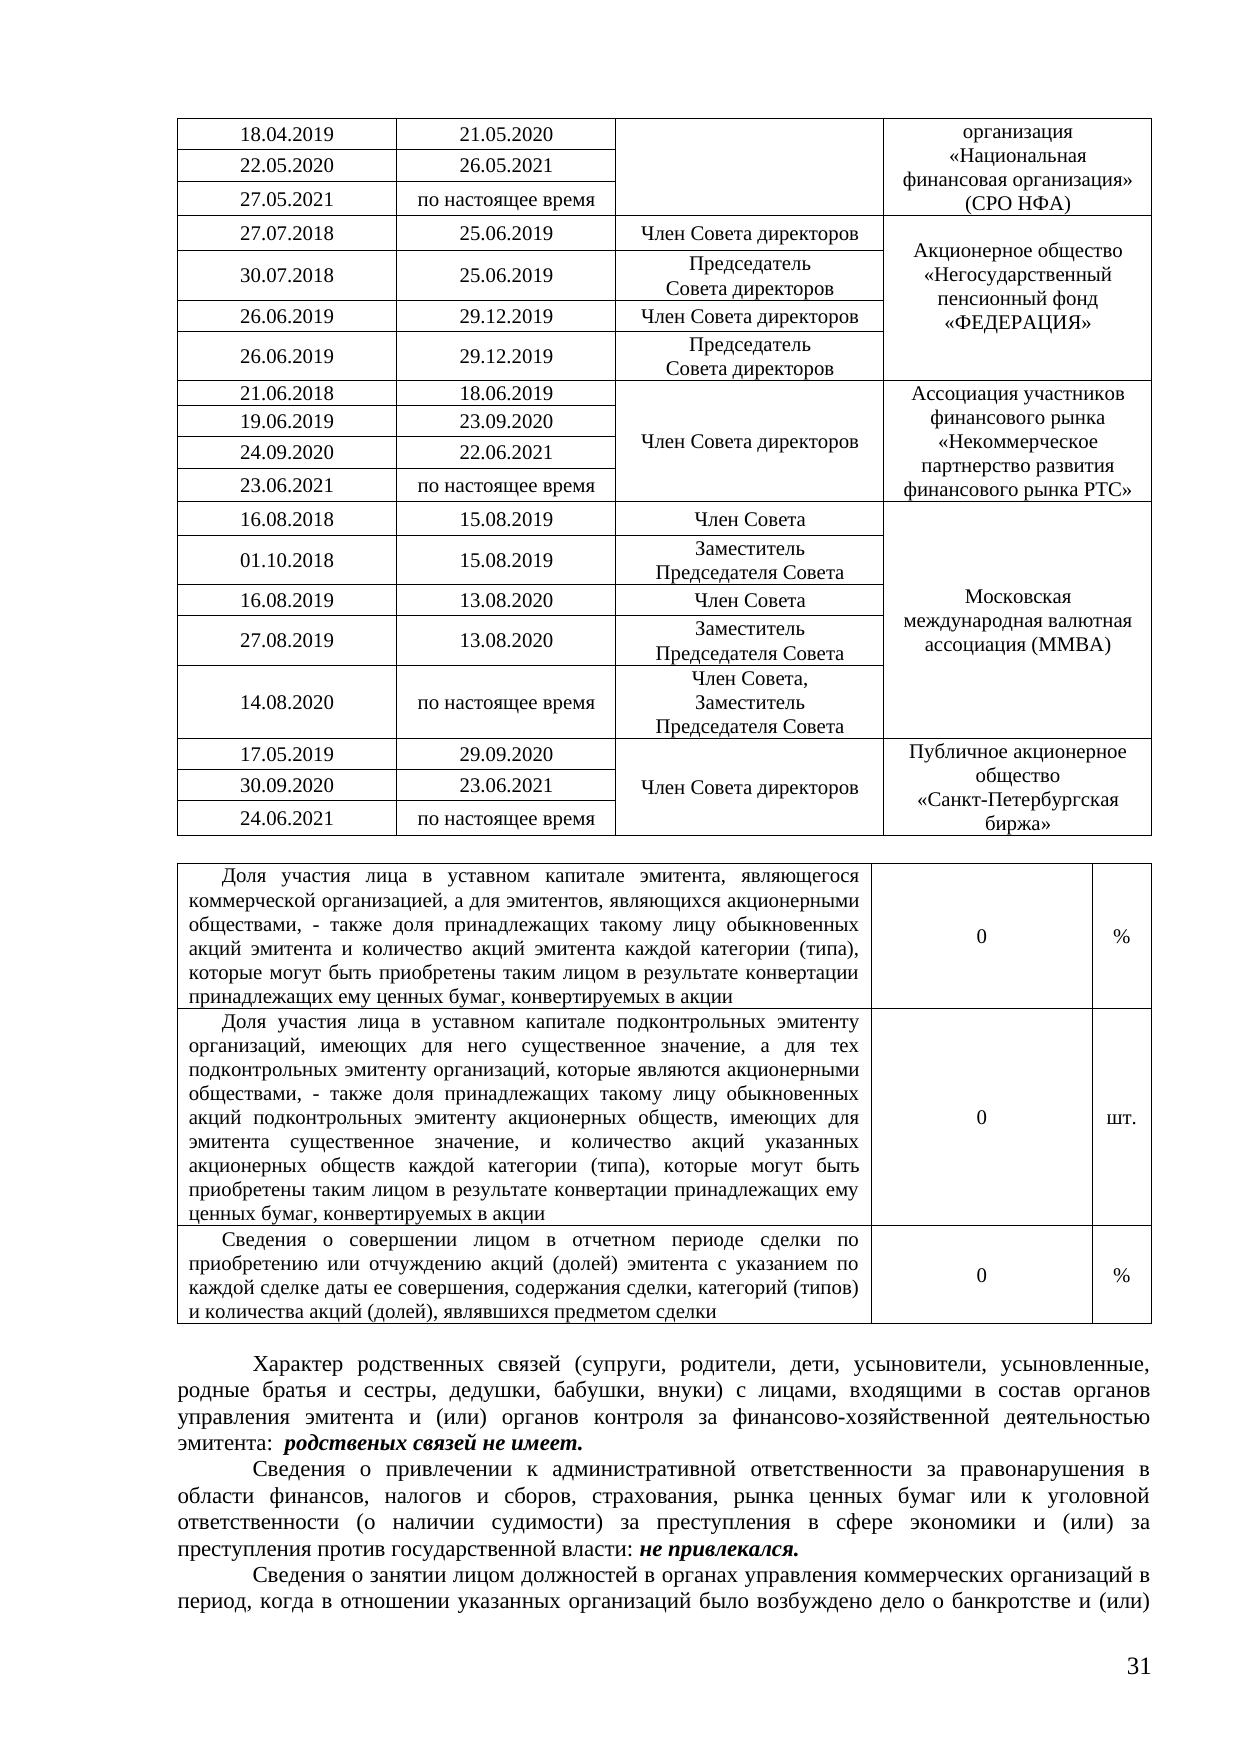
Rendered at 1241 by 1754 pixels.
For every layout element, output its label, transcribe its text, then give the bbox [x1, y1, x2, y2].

table_cell по настоящее время [397, 182, 615, 215]
table_cell Член Совета директоров [616, 381, 883, 501]
table_cell Доля участия лица в уставном капитале подконтрольных эмитенту организаций, имеющих для него существенное значение, а для тех подконтрольных эмитенту организаций, которые являются акционерными обществами, - также доля принадлежащих такому лицу обыкновенных акций подконтрольных эмитенту акционерных обществ, имеющих для эмитента существенное значение, и количество акций указанных акционерных обществ каждой категории (типа), которые могут быть приобретены таким лицом в результате конвертации принадлежащих ему ценных бумаг, конвертируемых в акции [178, 1009, 871, 1225]
table_cell Член Совета директоров [616, 216, 883, 250]
table_cell % [1093, 1226, 1151, 1323]
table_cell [884, 119, 1151, 215]
table_cell 30.07.2018 [178, 251, 396, 299]
text Характер родственных связей (супруги, родители, дети, усыновители, усыновленные, родные братья и сестры, дедушки, бабушки, внуки) с лицами, входящими в состав органов управления эмитента и (или) органов контроля за финансово-хозяйственной деятельностью эмитента: родственых связей не имеет. [177, 1350, 1152, 1456]
table_cell 29.12.2019 [397, 301, 615, 331]
table_cell шт. [1093, 1009, 1151, 1225]
table_cell Председатель Совета директоров [616, 251, 883, 299]
table_cell Московская международная валютная ассоциация (ММВА) [884, 502, 1151, 738]
table_cell 26.06.2019 [178, 332, 396, 380]
table_cell 0 [872, 1009, 1092, 1225]
table_cell 27.07.2018 [178, 216, 396, 250]
table_cell 13.08.2020 [397, 585, 615, 615]
table_cell по настоящее время [397, 801, 615, 835]
table_cell 23.06.2021 [178, 469, 396, 501]
table_cell Член Совета директоров [616, 301, 883, 331]
table_cell Заместитель Председателя Совета [616, 536, 883, 584]
table_cell по настоящее время [397, 469, 615, 501]
table_cell 0 [872, 1226, 1092, 1323]
table_cell 24.06.2021 [178, 801, 396, 835]
table_cell 18.04.2019 [178, 119, 396, 149]
table_cell 19.06.2019 [178, 406, 396, 436]
table_cell 27.08.2019 [178, 616, 396, 664]
table_cell 24.09.2020 [178, 437, 396, 467]
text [177, 1561, 1152, 1614]
table_cell 26.06.2019 [178, 301, 396, 331]
table_cell 17.05.2019 [178, 739, 396, 769]
table_cell Ассоциация участников финансового рынка «Некоммерческое партнерство развития финансового рынка РТС» [884, 381, 1151, 501]
table_header Доля участия лица в уставном капитале эмитента, являющегося коммерческой организацией, а для эмитентов, являющихся акционерными обществами, - также доля принадлежащих такому лицу обыкновенных акций эмитента и количество акций эмитента каждой категории (типа), которые могут быть приобретены таким лицом в результате конвертации принадлежащих ему ценных бумаг, конвертируемых в акции [178, 864, 871, 1008]
table_cell 21.05.2020 [397, 119, 615, 149]
table_cell 25.06.2019 [397, 216, 615, 250]
text Сведения о привлечении к административной ответственности за правонарушения в области финансов, налогов и сборов, страхования, рынка ценных бумаг или к уголовной ответственности (о наличии судимости) за преступления в сфере экономики и (или) за преступления против государственной власти: не привлекался. [177, 1456, 1152, 1561]
table_header % [1093, 864, 1151, 1008]
table_cell Член Совета, Заместитель Председателя Совета [616, 666, 883, 738]
table_cell Член Совета [616, 502, 883, 535]
table_cell по настоящее время [397, 666, 615, 738]
table_cell 26.05.2021 [397, 150, 615, 181]
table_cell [616, 119, 883, 215]
table_cell Акционерное общество «Негосударственный пенсионный фонд «ФЕДЕРАЦИЯ» [884, 216, 1151, 380]
table_cell Председатель Совета директоров [616, 332, 883, 380]
table_cell 16.08.2019 [178, 585, 396, 615]
table_cell 01.10.2018 [178, 536, 396, 584]
table_cell 29.12.2019 [397, 332, 615, 380]
table_cell Член Совета директоров [616, 739, 883, 835]
table_cell 15.08.2019 [397, 502, 615, 535]
table_cell 23.06.2021 [397, 770, 615, 800]
table_cell Сведения о совершении лицом в отчетном периоде сделки по приобретению или отчуждению акций (долей) эмитента с указанием по каждой сделке даты ее совершения, содержания сделки, категорий (типов) и количества акций (долей), являвшихся предметом сделки [178, 1226, 871, 1323]
table_cell 25.06.2019 [397, 251, 615, 299]
table_cell Заместитель Председателя Совета [616, 616, 883, 664]
table_cell 22.06.2021 [397, 437, 615, 467]
table_cell 16.08.2018 [178, 502, 396, 535]
table_cell 27.05.2021 [178, 182, 396, 215]
table_header 0 [872, 864, 1092, 1008]
table_cell 15.08.2019 [397, 536, 615, 584]
table_cell 30.09.2020 [178, 770, 396, 800]
table_cell Член Совета [616, 585, 883, 615]
table_cell 22.05.2020 [178, 150, 396, 181]
table_cell 23.09.2020 [397, 406, 615, 436]
table_cell 29.09.2020 [397, 739, 615, 769]
table_cell 14.08.2020 [178, 666, 396, 738]
table_cell Публичное акционерное общество «Санкт-Петербургская биржа» [884, 739, 1151, 835]
table_cell 18.06.2019 [397, 381, 615, 405]
table_cell 13.08.2020 [397, 616, 615, 664]
table_cell 21.06.2018 [178, 381, 396, 405]
